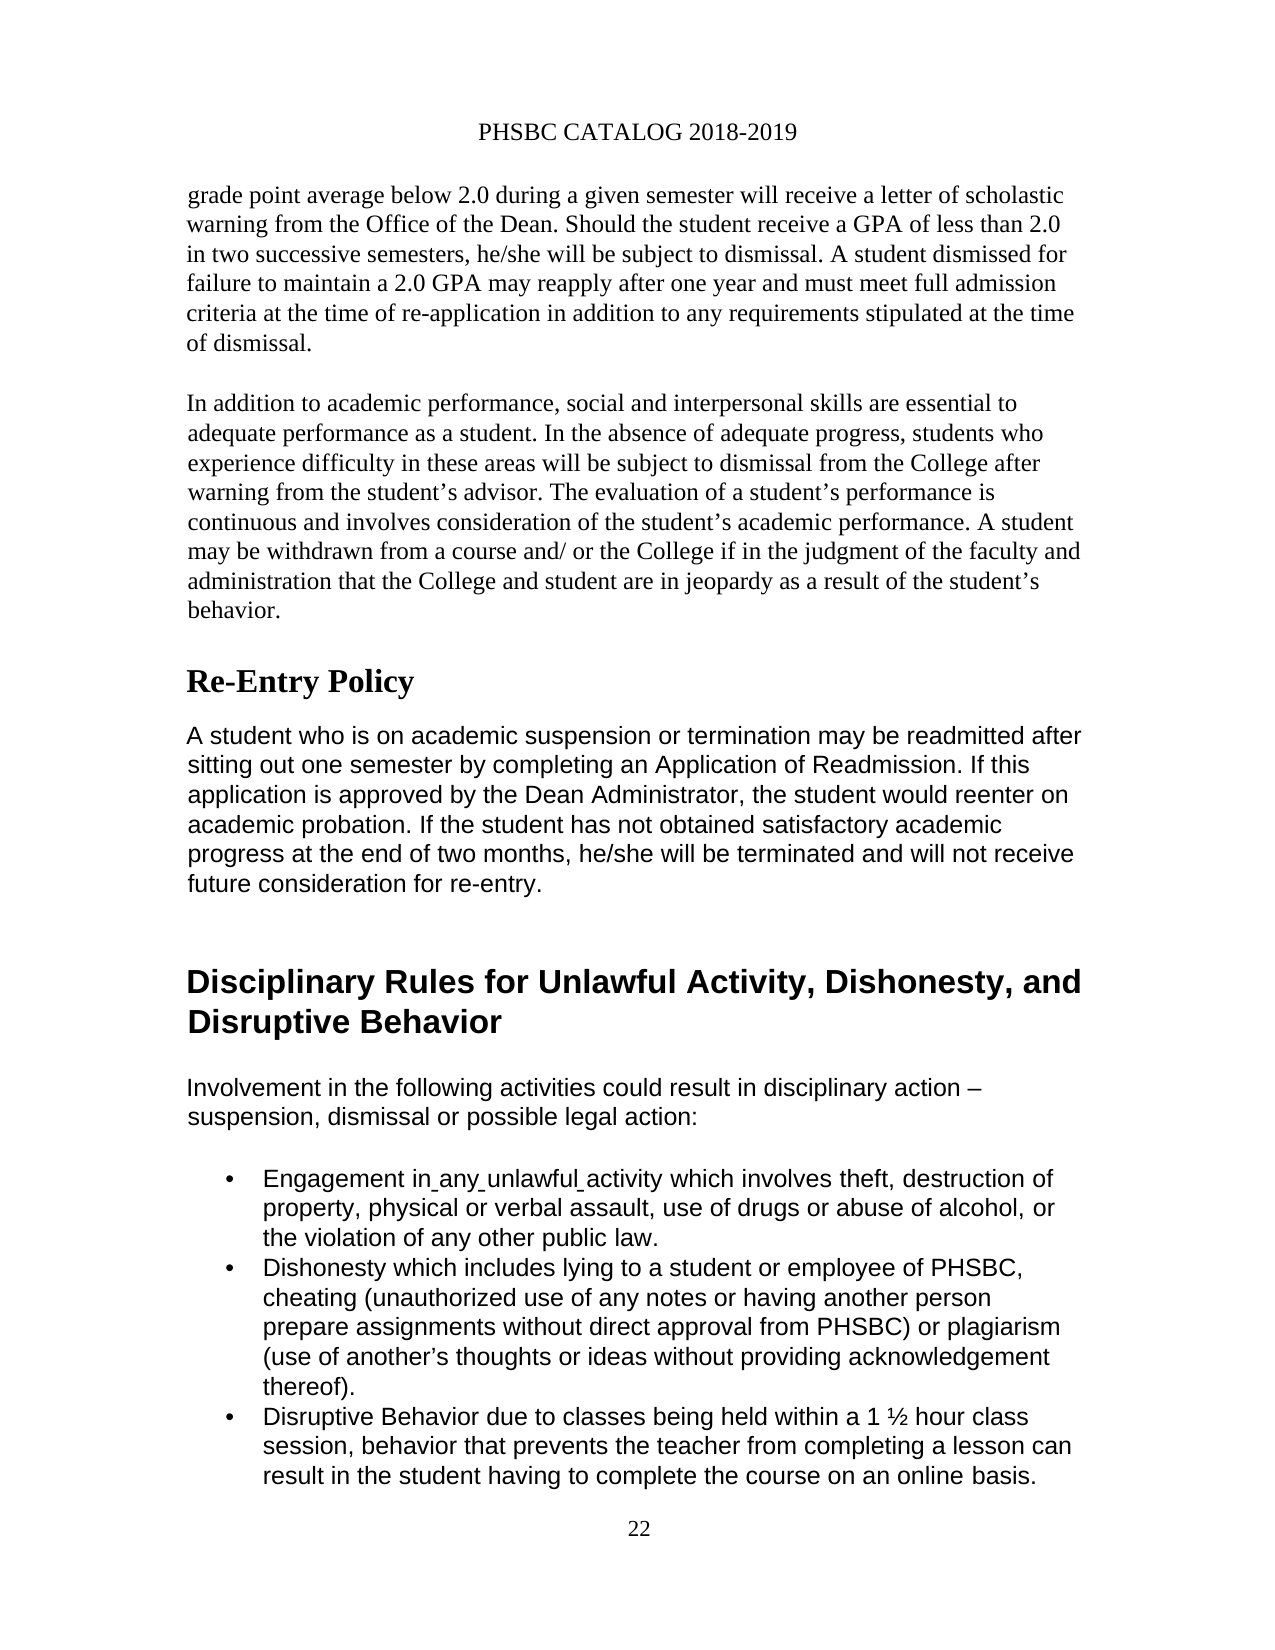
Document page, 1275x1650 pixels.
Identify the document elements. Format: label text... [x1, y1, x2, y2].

list Engagement in any unlawful activity which involves theft, destruction of property, physical or verbal assault, use of drugs or abuse of alcohol, or the violation of any other public law. [225, 1164, 1055, 1252]
text A student who is on academic suspension or termination may be readmitted after sitting out one semester by completing an Application of Readmission. If this application is approved by the Dean Administrator, the student would reenter on academic probation. If the student has not obtained satisfactory academic progress at the end of two months, he/she will be terminated and will not receive future consideration for re-entry. [186, 721, 1098, 898]
list Disruptive Behavior due to classes being held within a 1 ½ hour class session, behavior that prevents the teacher from completing a lesson can result in the student having to complete the course on an online basis. [225, 1401, 1074, 1489]
text grade point average below 2.0 during a given semester will receive a letter of scholastic warning from the Office of the Dean. Should the student receive a GPA of less than 2.0 in two successive semesters, he/she will be subject to dismissal. A student dismissed for failure to maintain a 2.0 GPA may reapply after one year and must meet full admission criteria at the time of re-application in addition to any requirements stipulated at the time of dismissal. [186, 180, 1077, 356]
text Involvement in the following activities could result in disciplinary action – suspension, dismissal or possible legal action: [186, 1072, 984, 1131]
text Re-Entry Policy [186, 662, 1189, 700]
list Dishonesty which includes lying to a student or employee of PHSBC, cheating (unauthorized use of any notes or having another person prepare assignments without direct approval from PHSBC) or plagiarism (use of another’s thoughts or ideas without providing acknowledgement thereof). [225, 1253, 1085, 1400]
text Disciplinary Rules for Unlawful Activity, Dishonesty, and Disruptive Behavior [186, 962, 1085, 1040]
text In addition to academic performance, social and interpersonal skills are essential to adequate performance as a student. In the absence of adequate progress, students who experience difficulty in these areas will be subject to dismissal from the College after warning from the student’s advisor. The evaluation of a student’s performance is continuous and involves consideration of the student’s academic performance. A student may be withdrawn from a course and/ or the College if in the judgment of the faculty and administration that the College and student are in jeopardy as a result of the student’s behavior. [186, 388, 1098, 624]
